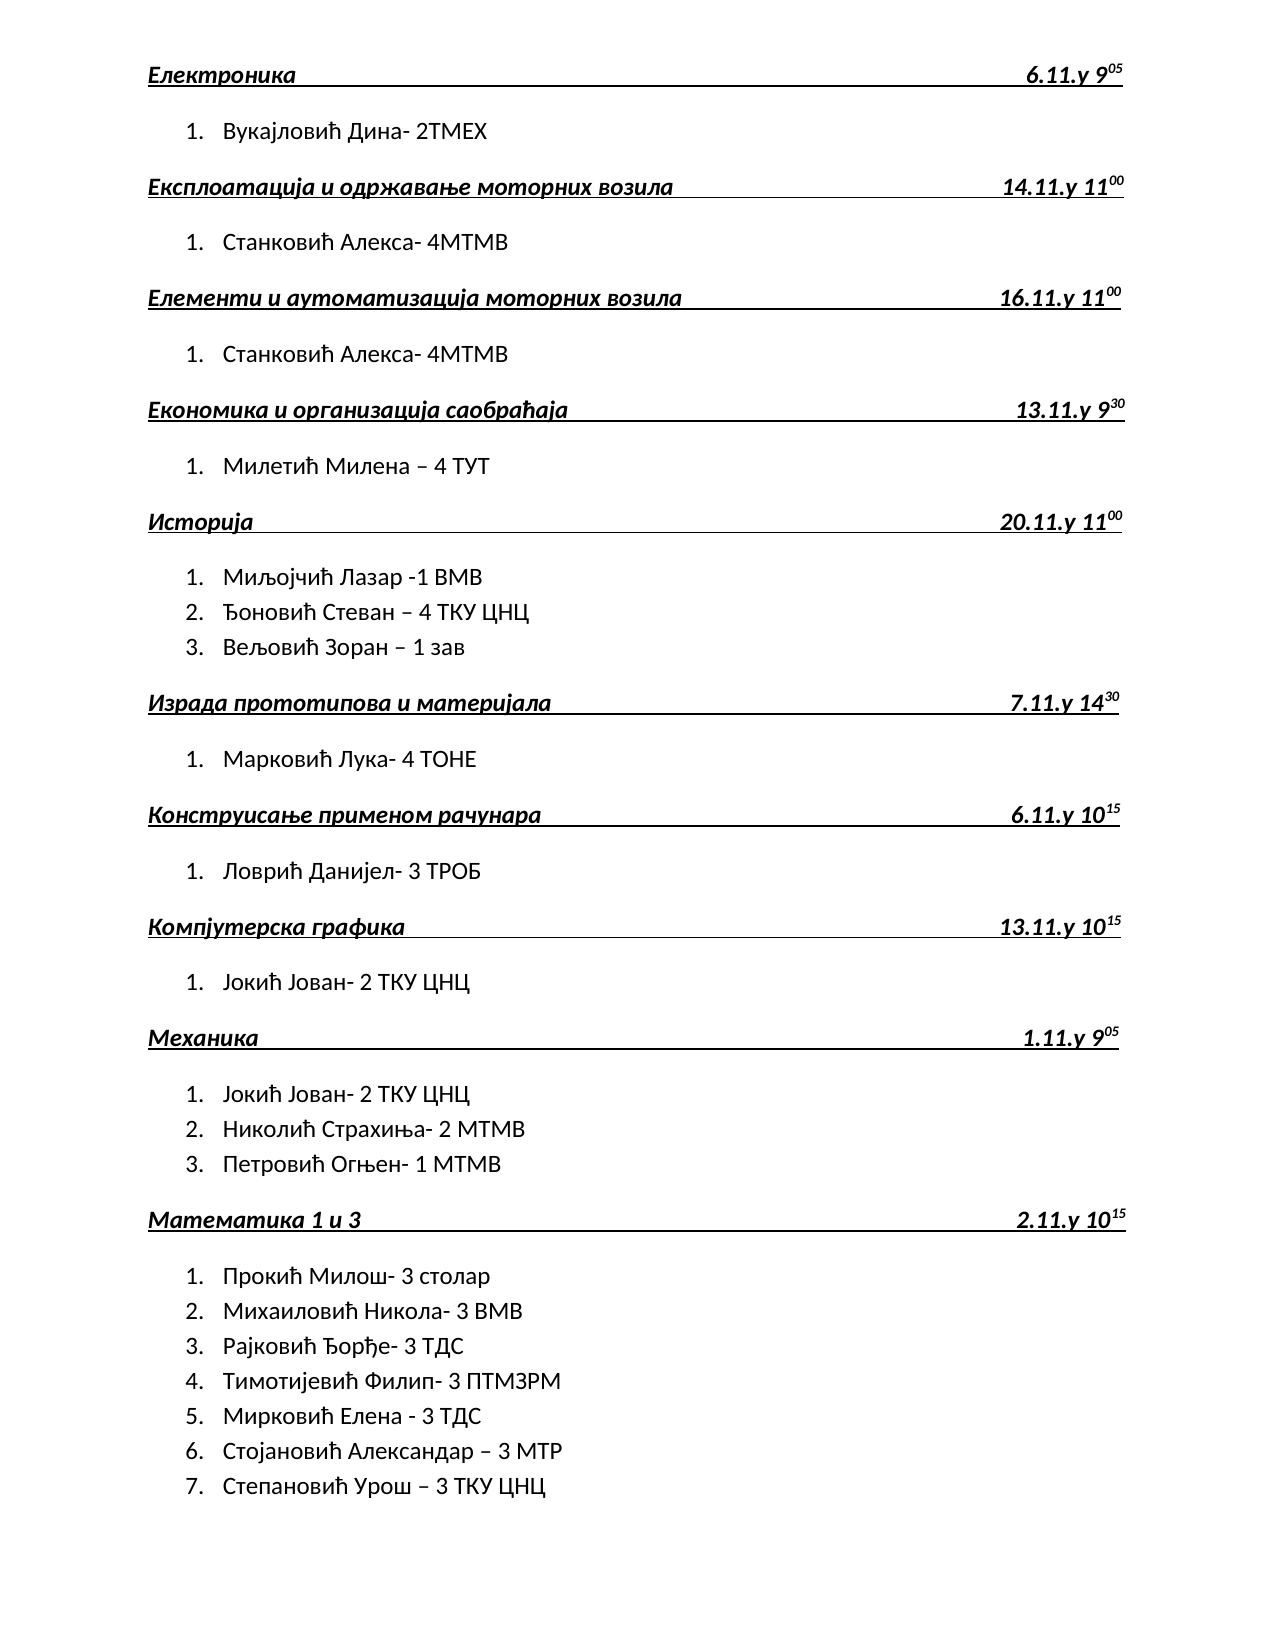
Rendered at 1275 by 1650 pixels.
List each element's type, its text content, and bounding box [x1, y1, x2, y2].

list Ловрић Данијел- 3 ТРОБ [185, 855, 1127, 885]
text Израда прототипова и материјала 7.11.у 1430 [148, 687, 1127, 718]
list Вељовић Зоран – 1 зав [185, 632, 1127, 662]
list Петровић Огњен- 1 МТМВ [185, 1148, 1127, 1179]
text Економика и организација саобраћаја 13.11.у 930 [148, 394, 1127, 424]
list Марковић Лука- 4 ТОНЕ [185, 743, 1127, 774]
text Експлоатација и одржавање моторних возила 14.11.у 1100 [148, 171, 1127, 201]
list Тимотијевић Филип- 3 ПТМЗРМ [185, 1365, 1127, 1395]
list Рајковић Ђорђе- 3 ТДС [185, 1330, 1127, 1360]
list Јокић Јован- 2 ТКУ ЦНЦ [185, 1078, 1127, 1109]
list Николић Страхиња- 2 МТМВ [185, 1113, 1127, 1144]
list Прокић Милош- 3 столар [185, 1260, 1127, 1290]
text Механика 1.11.у 905 [148, 1022, 1127, 1053]
text Историја 20.11.у 1100 [148, 506, 1127, 536]
text Конструисање применом рачунара 6.11.у 1015 [148, 799, 1127, 829]
text Компјутерска графика 13.11.у 1015 [148, 911, 1127, 941]
list Степановић Урош – 3 ТКУ ЦНЦ [185, 1470, 1127, 1500]
list Милетић Милена – 4 ТУТ [185, 450, 1127, 480]
list Станковић Алекса- 4МТМВ [185, 227, 1127, 257]
list Михаиловић Никола- 3 ВМВ [185, 1295, 1127, 1325]
text Елементи и аутоматизација моторних возила 16.11.у 1100 [148, 282, 1127, 313]
list Миљојчић Лазар -1 ВМВ [185, 562, 1127, 592]
list Вукајловић Дина- 2ТМЕХ [185, 115, 1127, 145]
list Мирковић Елена - 3 ТДС [185, 1400, 1127, 1430]
list Стојановић Александар – 3 МТР [185, 1435, 1127, 1465]
list Станковић Алекса- 4МТМВ [185, 338, 1127, 369]
list Јокић Јован- 2 ТКУ ЦНЦ [185, 967, 1127, 997]
list Ђоновић Стеван – 4 ТКУ ЦНЦ [185, 597, 1127, 627]
text Електроника 6.11.у 905 [148, 59, 1127, 89]
text Математика 1 и 3 2.11.у 1015 [148, 1204, 1127, 1234]
